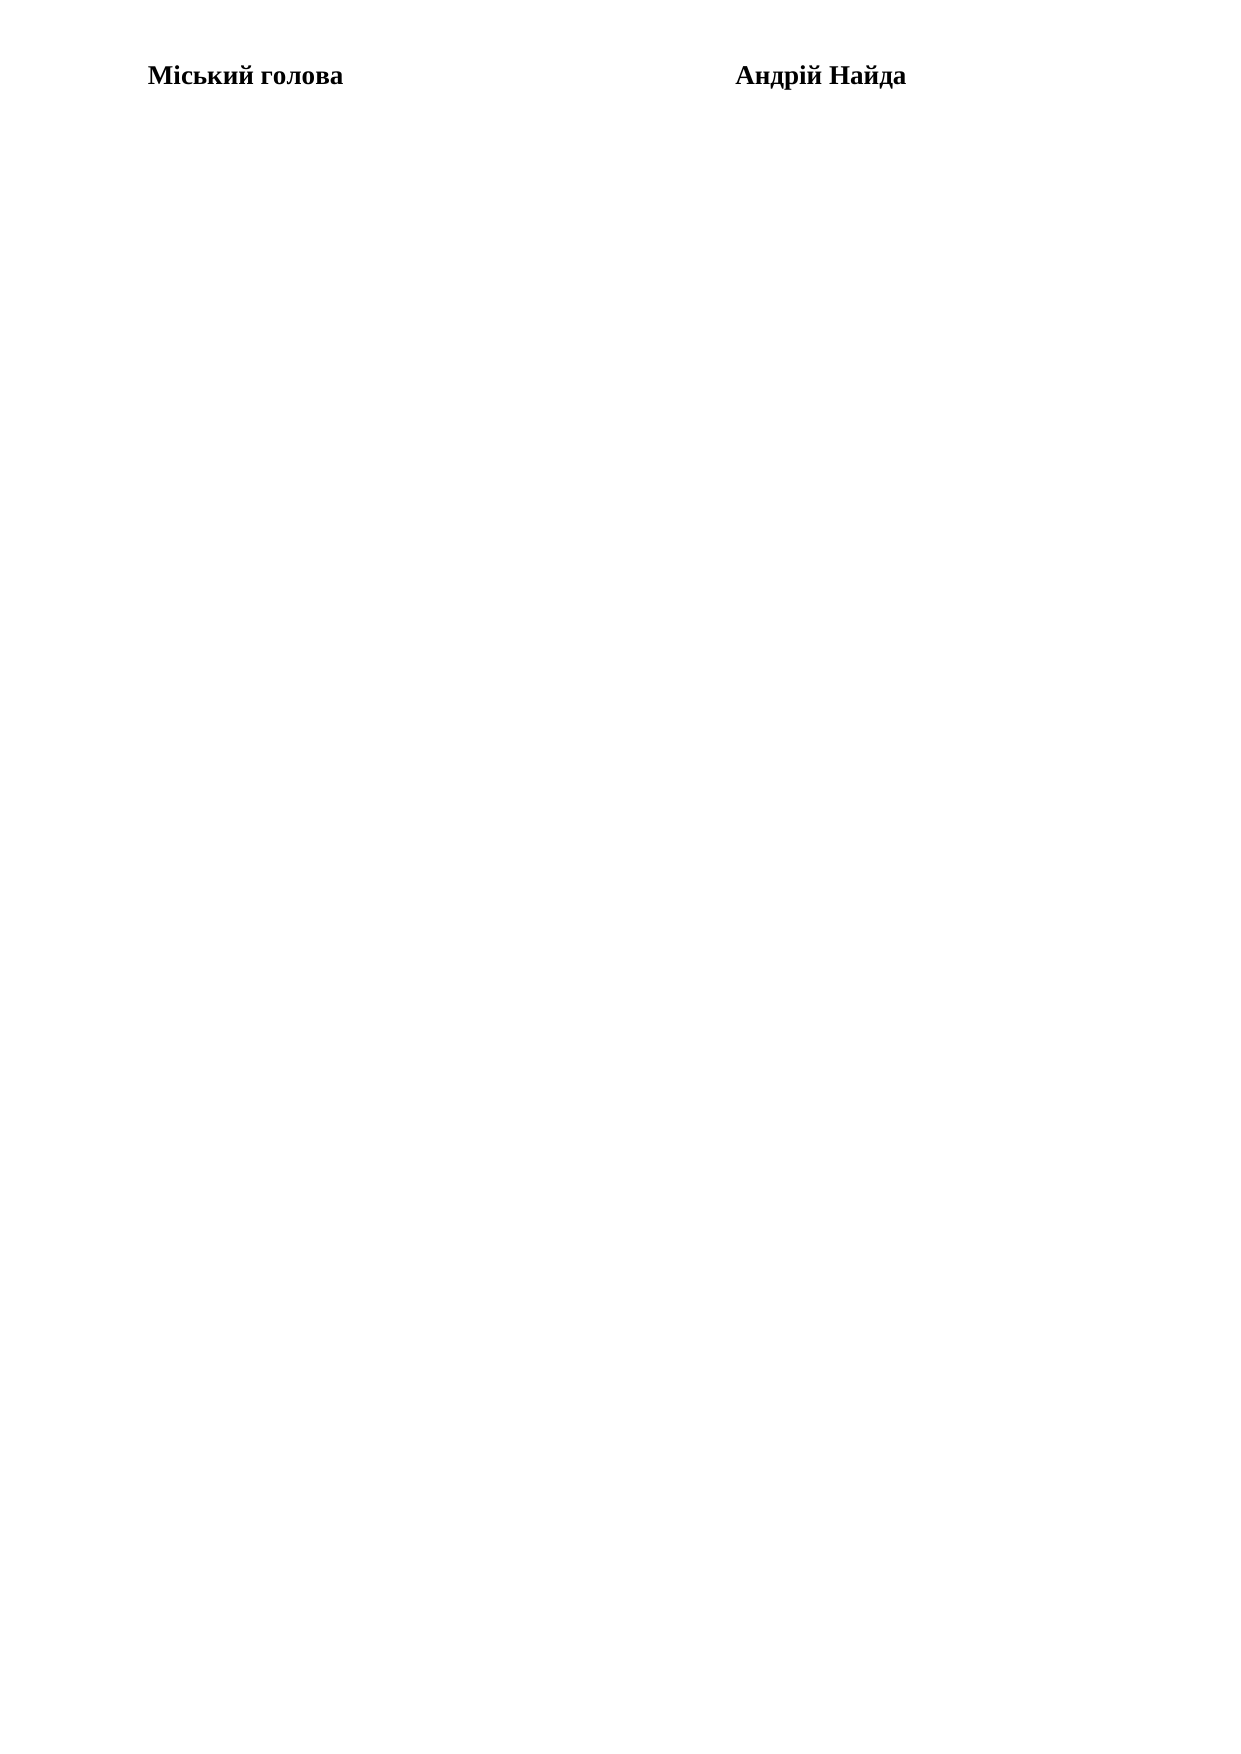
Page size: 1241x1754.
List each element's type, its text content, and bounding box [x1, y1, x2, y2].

text Міський голова Андрій Найда [148, 59, 1152, 90]
